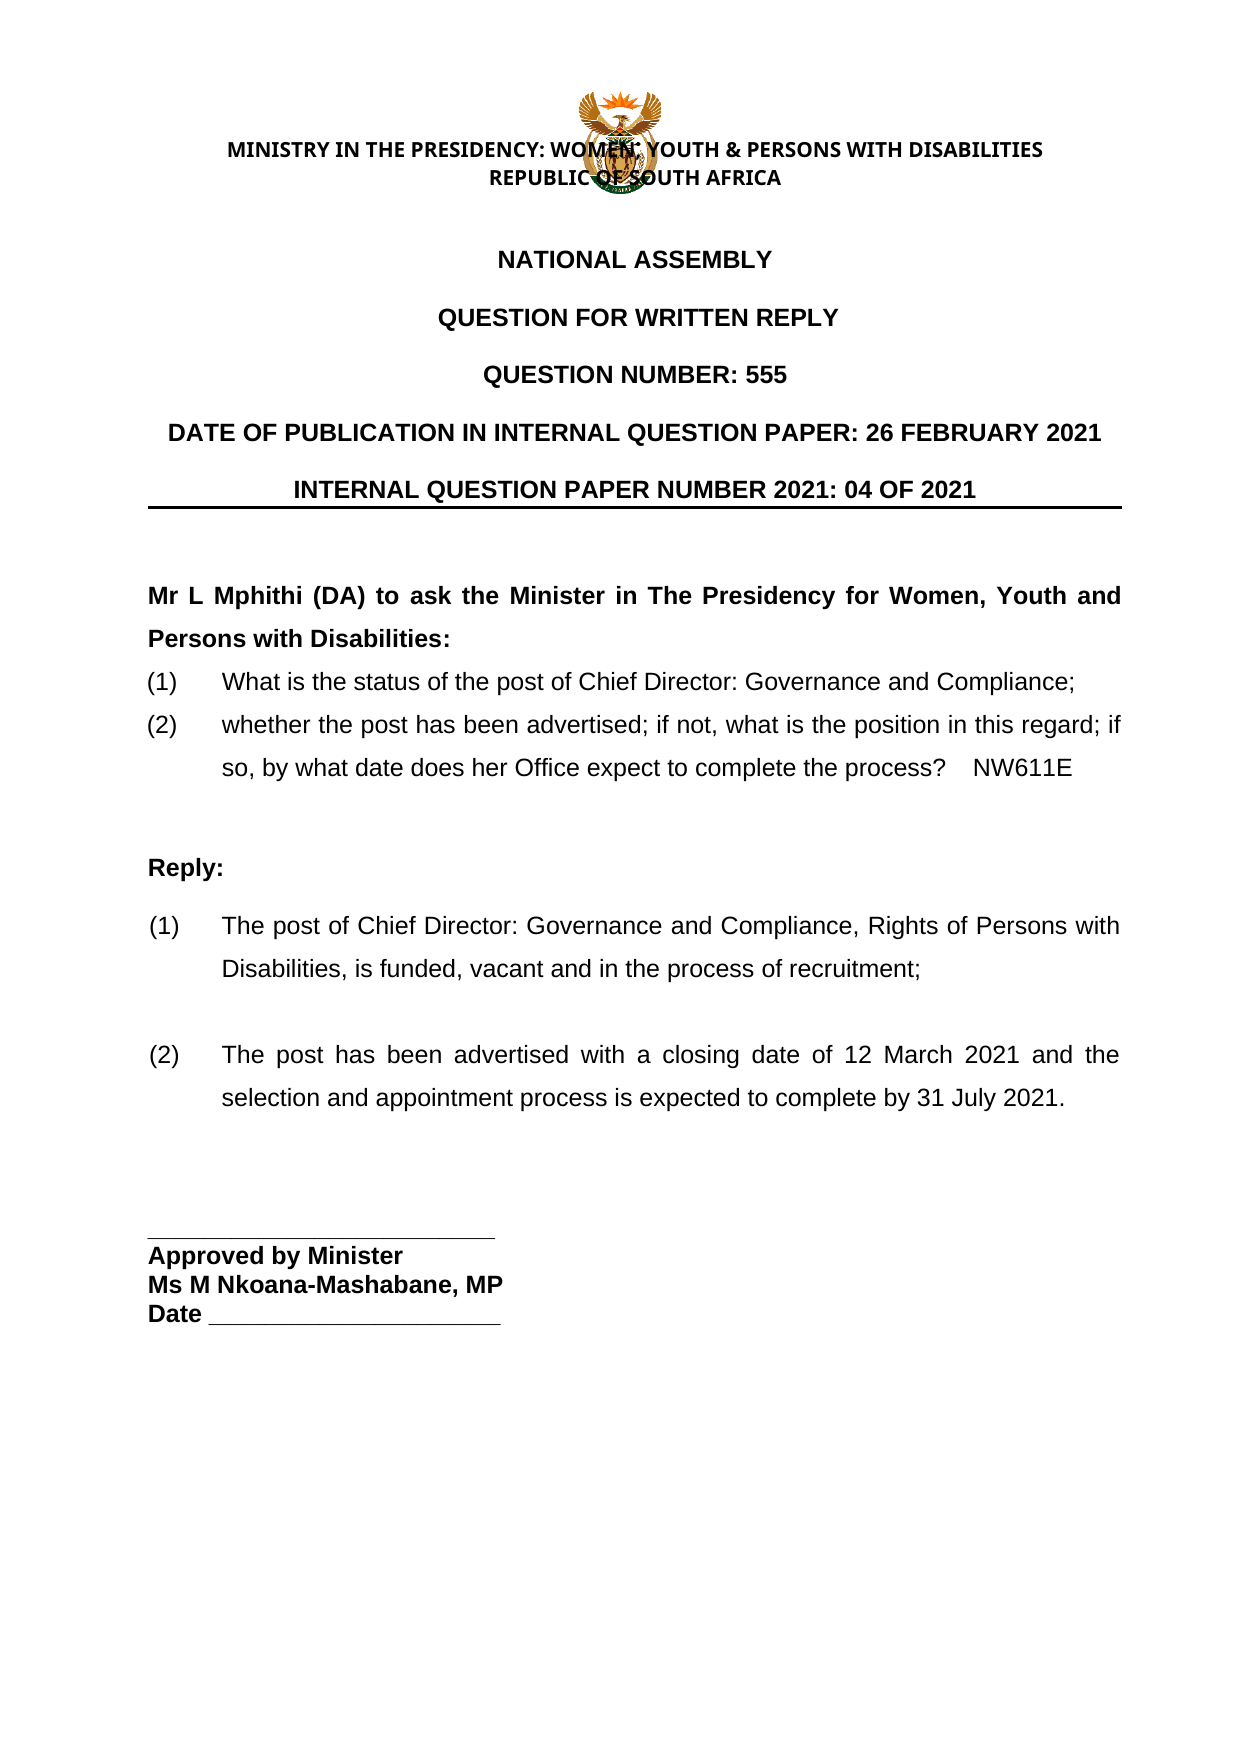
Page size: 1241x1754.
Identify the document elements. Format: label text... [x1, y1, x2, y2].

text QUESTION NUMBER: 555 [148, 360, 1122, 389]
list The post of Chief Director: Governance and Compliance, Rights of Persons with Disabilities, is funded, vacant and in the process of recruitment; [149, 911, 1122, 983]
text Approved by Minister [148, 1241, 1122, 1270]
text Date _____________________ [148, 1299, 1122, 1328]
text (1) What is the status of the post of Chief Director: Governance and Compliance; [147, 667, 1122, 696]
picture [578, 91, 662, 194]
text INTERNAL QUESTION PAPER NUMBER 2021: 04 OF 2021 [148, 475, 1122, 506]
list The post has been advertised with a closing date of 12 March 2021 and the selection and appointment process is expected to complete by 31 July 2021. [149, 1040, 1122, 1112]
text Mr L Mphithi (DA) to ask the Minister in The Presidency for Women, Youth and Persons with Disabilities: [148, 581, 1122, 653]
text QUESTION FOR WRITTEN REPLY [148, 302, 1122, 331]
picture [578, 145, 582, 155]
text Reply: [148, 853, 1122, 882]
text (2) whether the post has been advertised; if not, what is the position in this regard; if so, by what date does her Office expect to complete the process? NW611E [147, 710, 1122, 782]
text NATIONAL ASSEMBLY [148, 245, 1122, 274]
text Ms M Nkoana-Mashabane, MP [148, 1270, 1122, 1299]
text _________________________ [148, 1213, 1122, 1241]
text DATE OF PUBLICATION IN INTERNAL QUESTION PAPER: 26 FEBRUARY 2021 [148, 417, 1122, 446]
